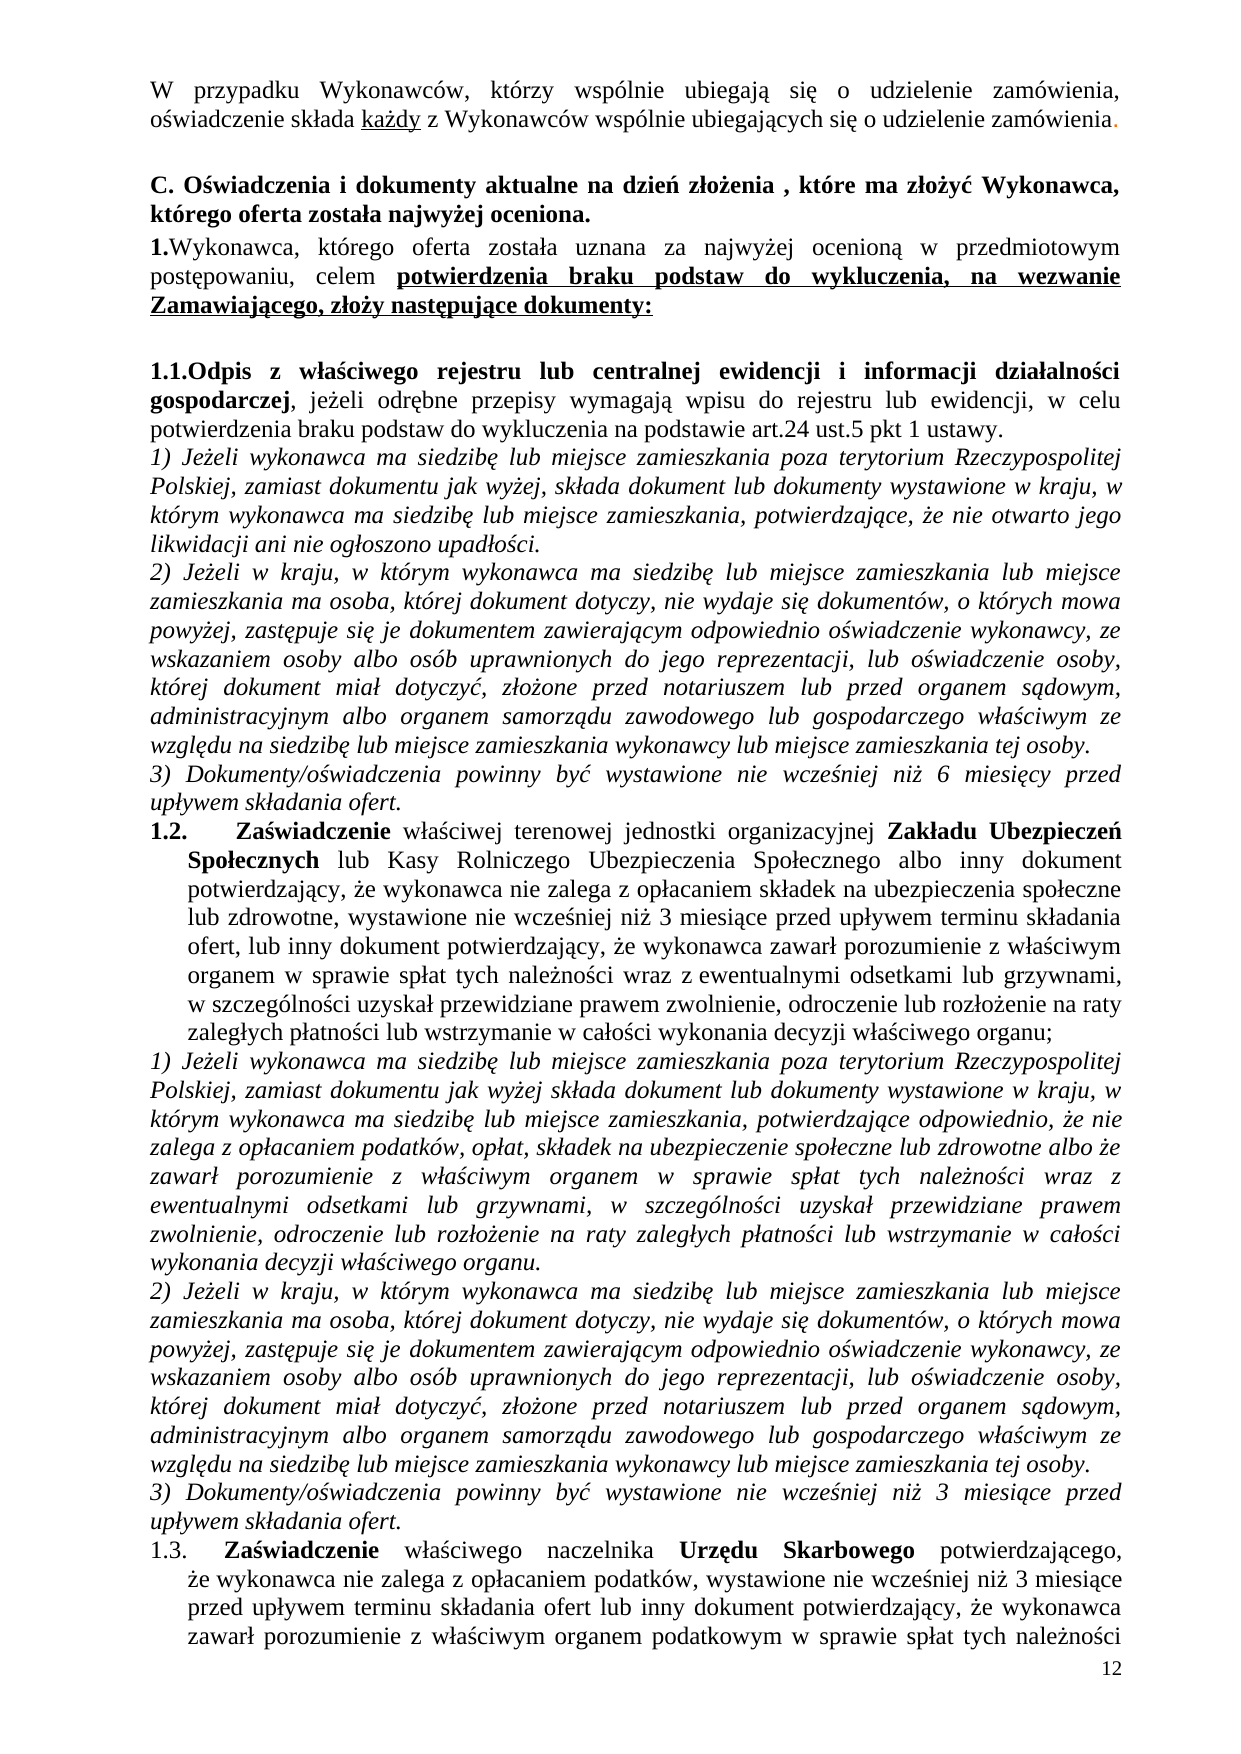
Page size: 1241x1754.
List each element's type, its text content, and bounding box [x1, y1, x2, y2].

text 1.Wykonawca, którego oferta została uznana za najwyżej ocenioną w przedmiotowym postępowaniu, celem potwierdzenia braku podstaw do wykluczenia, na wezwanie Zamawiającego, złoży następujące dokumenty: [150, 232, 1121, 318]
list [150, 1535, 1122, 1650]
text 3) Dokumenty/oświadczenia powinny być wystawione nie wcześniej niż 3 miesiące przed upływem składania ofert. [150, 1477, 1122, 1535]
text 1) Jeżeli wykonawca ma siedzibę lub miejsce zamieszkania poza terytorium Rzeczypospolitej Polskiej, zamiast dokumentu jak wyżej, składa dokument lub dokumenty wystawione w kraju, w którym wykonawca ma siedzibę lub miejsce zamieszkania, potwierdzające, że nie otwarto jego likwidacji ani nie ogłoszono upadłości. [150, 442, 1122, 557]
text C. Oświadczenia i dokumenty aktualne na dzień złożenia , które ma złożyć Wykonawca, którego oferta została najwyżej oceniona. [150, 170, 1121, 228]
text 2) Jeżeli w kraju, w którym wykonawca ma siedzibę lub miejsce zamieszkania lub miejsce zamieszkania ma osoba, której dokument dotyczy, nie wydaje się dokumentów, o których mowa powyżej, zastępuje się je dokumentem zawierającym odpowiednio oświadczenie wykonawcy, ze wskazaniem osoby albo osób uprawnionych do jego reprezentacji, lub oświadczenie osoby, której dokument miał dotyczyć, złożone przed notariuszem lub przed organem sądowym, administracyjnym albo organem samorządu zawodowego lub gospodarczego właściwym ze względu na siedzibę lub miejsce zamieszkania wykonawcy lub miejsce zamieszkania tej osoby. [150, 1276, 1122, 1477]
text 1) Jeżeli wykonawca ma siedzibę lub miejsce zamieszkania poza terytorium Rzeczypospolitej Polskiej, zamiast dokumentu jak wyżej składa dokument lub dokumenty wystawione w kraju, w którym wykonawca ma siedzibę lub miejsce zamieszkania, potwierdzające odpowiednio, że nie zalega z opłacaniem podatków, opłat, składek na ubezpieczenie społeczne lub zdrowotne albo że zawarł porozumienie z właściwym organem w sprawie spłat tych należności wraz z ewentualnymi odsetkami lub grzywnami, w szczególności uzyskał przewidziane prawem zwolnienie, odroczenie lub rozłożenie na raty zaległych płatności lub wstrzymanie w całości wykonania decyzji właściwego organu. [150, 1046, 1122, 1276]
text 3) Dokumenty/oświadczenia powinny być wystawione nie wcześniej niż 6 miesięcy przed upływem składania ofert. [150, 759, 1122, 816]
list Zaświadczenie właściwej terenowej jednostki organizacyjnej Zakładu Ubezpieczeń Społecznych lub Kasy Rolniczego Ubezpieczenia Społecznego albo inny dokument potwierdzający, że wykonawca nie zalega z opłacaniem składek na ubezpieczenia społeczne lub zdrowotne, wystawione nie wcześniej niż 3 miesiące przed upływem terminu składania ofert, lub inny dokument potwierdzający, że wykonawca zawarł porozumienie z właściwym organem w sprawie spłat tych należności wraz z ewentualnymi odsetkami lub grzywnami, w szczególności uzyskał przewidziane prawem zwolnienie, odroczenie lub rozłożenie na raty zaległych płatności lub wstrzymanie w całości wykonania decyzji właściwego organu; [150, 816, 1122, 1046]
text 2) Jeżeli w kraju, w którym wykonawca ma siedzibę lub miejsce zamieszkania lub miejsce zamieszkania ma osoba, której dokument dotyczy, nie wydaje się dokumentów, o których mowa powyżej, zastępuje się je dokumentem zawierającym odpowiednio oświadczenie wykonawcy, ze wskazaniem osoby albo osób uprawnionych do jego reprezentacji, lub oświadczenie osoby, której dokument miał dotyczyć, złożone przed notariuszem lub przed organem sądowym, administracyjnym albo organem samorządu zawodowego lub gospodarczego właściwym ze względu na siedzibę lub miejsce zamieszkania wykonawcy lub miejsce zamieszkania tej osoby. [150, 557, 1122, 759]
text 1.1.Odpis z właściwego rejestru lub centralnej ewidencji i informacji działalności gospodarczej, jeżeli odrębne przepisy wymagają wpisu do rejestru lub ewidencji, w celu potwierdzenia braku podstaw do wykluczenia na podstawie art.24 ust.5 pkt 1 ustawy. [150, 356, 1121, 442]
text W przypadku Wykonawców, którzy wspólnie ubiegają się o udzielenie zamówienia, oświadczenie składa każdy z Wykonawców wspólnie ubiegających się o udzielenie zamówienia. [150, 75, 1121, 132]
